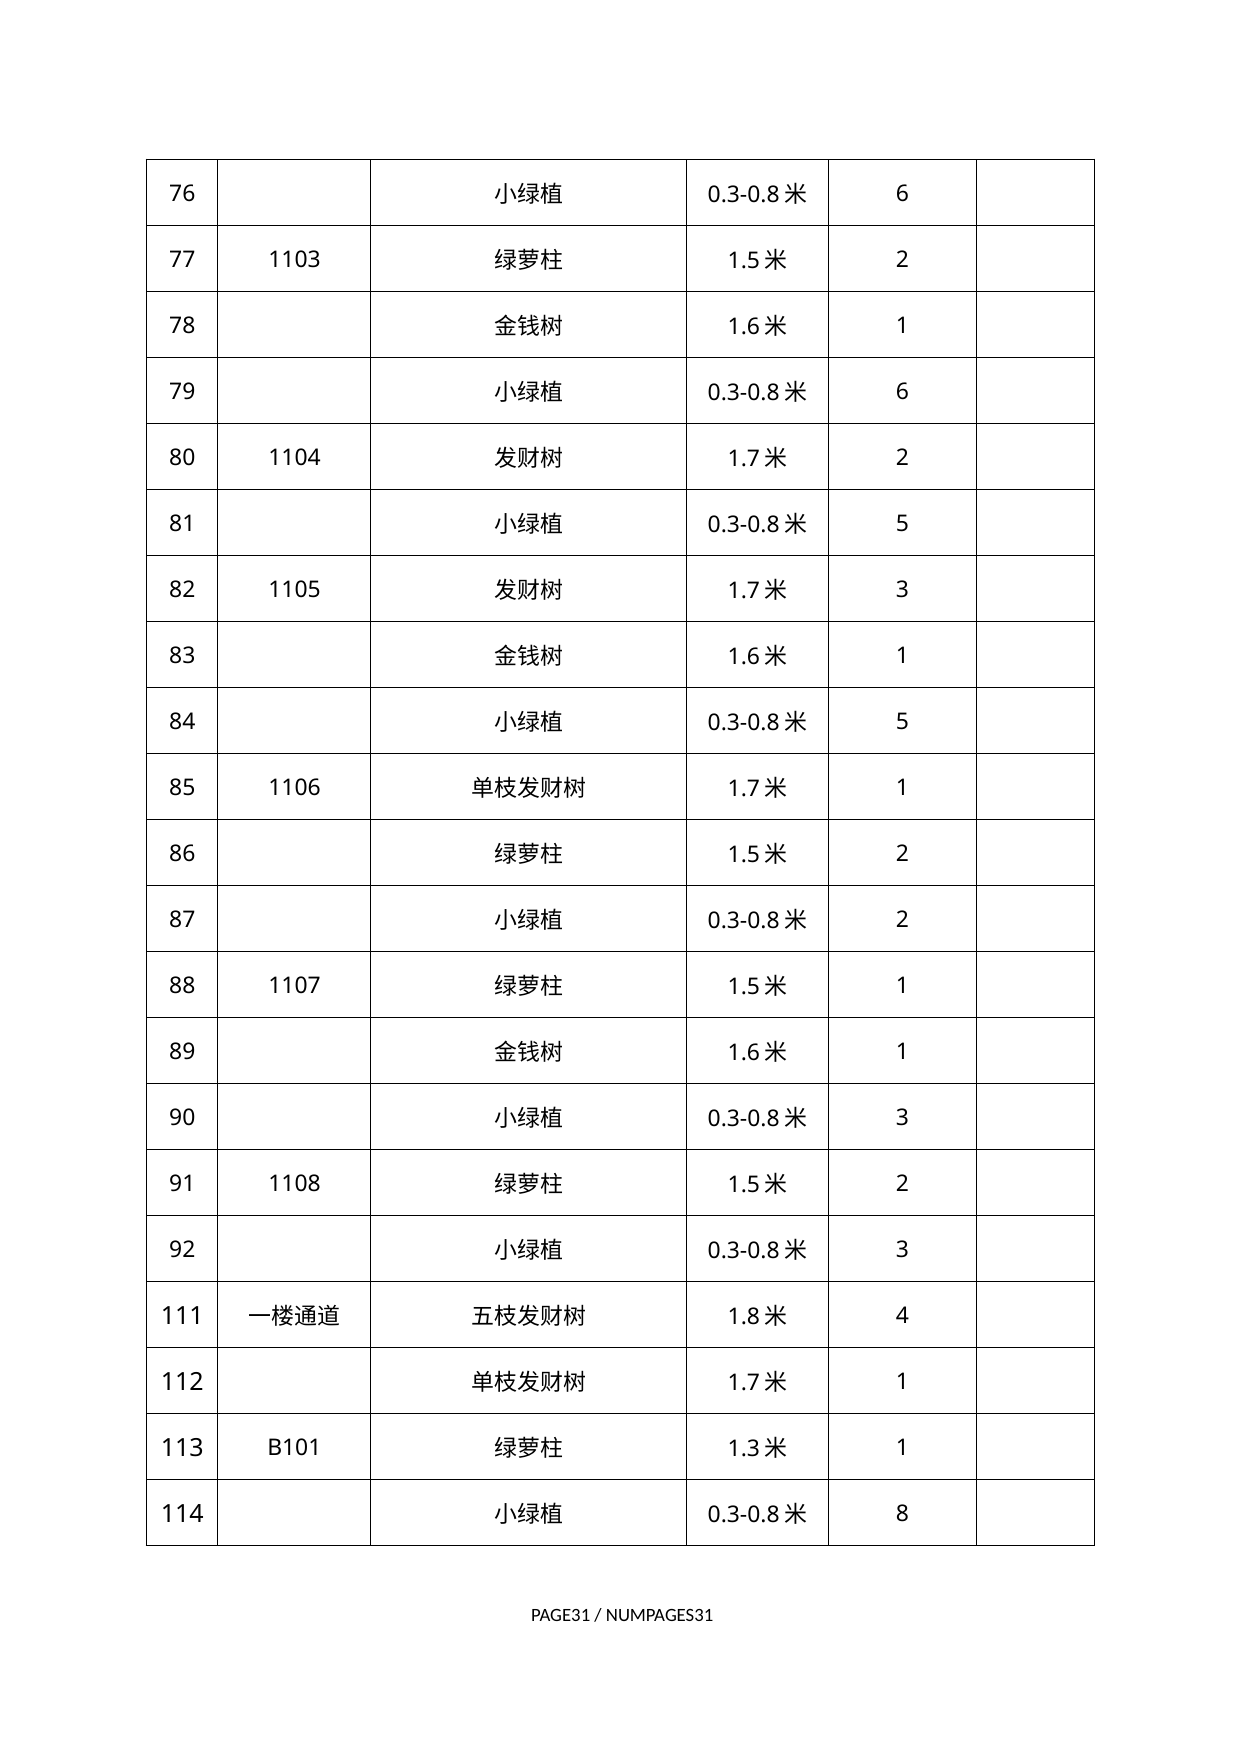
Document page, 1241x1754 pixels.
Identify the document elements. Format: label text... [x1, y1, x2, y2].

table_cell 77 [147, 226, 217, 291]
table_cell [977, 424, 1094, 489]
table_cell 1 [829, 1018, 976, 1083]
table_cell 1 [829, 952, 976, 1017]
table_cell [977, 1084, 1094, 1149]
table_cell [218, 490, 370, 555]
table_cell 1.7米 [687, 556, 828, 621]
table_cell 90 [147, 1084, 217, 1149]
table_cell 1.5米 [687, 226, 828, 291]
table_cell [977, 952, 1094, 1017]
table_cell [218, 160, 370, 224]
table_cell [977, 1150, 1094, 1215]
table_cell [977, 358, 1094, 423]
table_cell 1 [829, 292, 976, 357]
table_cell 92 [147, 1216, 217, 1281]
table_cell 发财树 [371, 424, 686, 489]
table_cell [218, 820, 370, 885]
table_cell 小绿植 [371, 886, 686, 951]
table_cell 82 [147, 556, 217, 621]
table_cell 1 [829, 1414, 976, 1479]
table_cell 83 [147, 622, 217, 687]
table_cell 87 [147, 886, 217, 951]
table_cell 1105 [218, 556, 370, 621]
table_cell 发财树 [371, 556, 686, 621]
table_cell 1103 [218, 226, 370, 291]
table_cell 小绿植 [371, 1084, 686, 1149]
table_cell 81 [147, 490, 217, 555]
table_cell 小绿植 [371, 688, 686, 753]
table_cell 0.3-0.8米 [687, 1216, 828, 1281]
table_cell [218, 622, 370, 687]
table_cell B101 [218, 1414, 370, 1479]
table_cell 1.7米 [687, 424, 828, 489]
table_cell 金钱树 [371, 1018, 686, 1083]
table_cell [218, 886, 370, 951]
table_cell 80 [147, 424, 217, 489]
table_cell 0.3-0.8米 [687, 358, 828, 423]
table_cell 1 [829, 1348, 976, 1413]
table_cell 小绿植 [371, 1216, 686, 1281]
table_cell 金钱树 [371, 622, 686, 687]
table_cell [977, 622, 1094, 687]
table_cell 1.6米 [687, 1018, 828, 1083]
table_cell 1104 [218, 424, 370, 489]
table_cell [977, 160, 1094, 224]
table_cell 2 [829, 1150, 976, 1215]
table_cell [218, 358, 370, 423]
table_cell 小绿植 [371, 358, 686, 423]
table_cell [977, 1282, 1094, 1347]
table_cell 1.5米 [687, 820, 828, 885]
table_cell 1.6米 [687, 292, 828, 357]
table_cell 1.3米 [687, 1414, 828, 1479]
table_cell 1.5米 [687, 952, 828, 1017]
table_cell [977, 1414, 1094, 1479]
table_cell 76 [147, 160, 217, 224]
table_cell 0.3-0.8米 [687, 886, 828, 951]
table_cell 0.3-0.8米 [687, 1084, 828, 1149]
table_cell 1.7米 [687, 754, 828, 819]
table_cell 1106 [218, 754, 370, 819]
table_cell 1.7米 [687, 1348, 828, 1413]
table_cell 78 [147, 292, 217, 357]
table_cell 绿萝柱 [371, 226, 686, 291]
table_cell [977, 886, 1094, 951]
table_cell [977, 820, 1094, 885]
table_cell [977, 1018, 1094, 1083]
table_cell 5 [829, 688, 976, 753]
table_cell [218, 1348, 370, 1413]
table_cell 1 [829, 622, 976, 687]
table_cell 金钱树 [371, 292, 686, 357]
table_cell 绿萝柱 [371, 952, 686, 1017]
table_cell 2 [829, 820, 976, 885]
table_cell [977, 688, 1094, 753]
table_cell 五枝发财树 [371, 1282, 686, 1347]
table_cell 89 [147, 1018, 217, 1083]
table_cell 1.6米 [687, 622, 828, 687]
table_cell 86 [147, 820, 217, 885]
table_cell 3 [829, 1084, 976, 1149]
table_cell 1 [829, 754, 976, 819]
table_cell 0.3-0.8米 [687, 688, 828, 753]
table_cell [977, 1216, 1094, 1281]
table_cell 5 [829, 490, 976, 555]
table_cell 小绿植 [371, 1480, 686, 1545]
table_cell 6 [829, 358, 976, 423]
table_cell 绿萝柱 [371, 1414, 686, 1479]
table_cell [218, 1084, 370, 1149]
table_cell 0.3-0.8米 [687, 160, 828, 224]
table_cell 2 [829, 226, 976, 291]
table_cell 1108 [218, 1150, 370, 1215]
table_cell [977, 1348, 1094, 1413]
table_cell 0.3-0.8米 [687, 490, 828, 555]
table_cell 8 [829, 1480, 976, 1545]
table_cell 绿萝柱 [371, 820, 686, 885]
table_cell 112 [147, 1348, 217, 1413]
table_cell [977, 292, 1094, 357]
table_cell 88 [147, 952, 217, 1017]
table_cell [218, 688, 370, 753]
table_cell [218, 292, 370, 357]
table_cell [977, 490, 1094, 555]
table_cell 1.8米 [687, 1282, 828, 1347]
table_cell [218, 1018, 370, 1083]
table_cell 85 [147, 754, 217, 819]
table_cell 1.5米 [687, 1150, 828, 1215]
table_cell 一楼通道 [218, 1282, 370, 1347]
table_cell 3 [829, 556, 976, 621]
table_cell 111 [147, 1282, 217, 1347]
table_cell [977, 556, 1094, 621]
table_cell [218, 1216, 370, 1281]
table_cell 114 [147, 1480, 217, 1545]
table_cell 113 [147, 1414, 217, 1479]
table_cell [977, 754, 1094, 819]
table_cell 0.3-0.8米 [687, 1480, 828, 1545]
table_cell 绿萝柱 [371, 1150, 686, 1215]
table_cell 单枝发财树 [371, 754, 686, 819]
table_cell 2 [829, 886, 976, 951]
table_cell 单枝发财树 [371, 1348, 686, 1413]
table_cell 2 [829, 424, 976, 489]
table_cell 小绿植 [371, 160, 686, 224]
table_cell 4 [829, 1282, 976, 1347]
table_cell 6 [829, 160, 976, 224]
table_cell 小绿植 [371, 490, 686, 555]
table_cell 91 [147, 1150, 217, 1215]
table_cell [977, 226, 1094, 291]
table_cell 79 [147, 358, 217, 423]
table_cell [977, 1480, 1094, 1545]
table_cell 84 [147, 688, 217, 753]
table_cell 3 [829, 1216, 976, 1281]
table_cell [218, 1480, 370, 1545]
table_cell 1107 [218, 952, 370, 1017]
